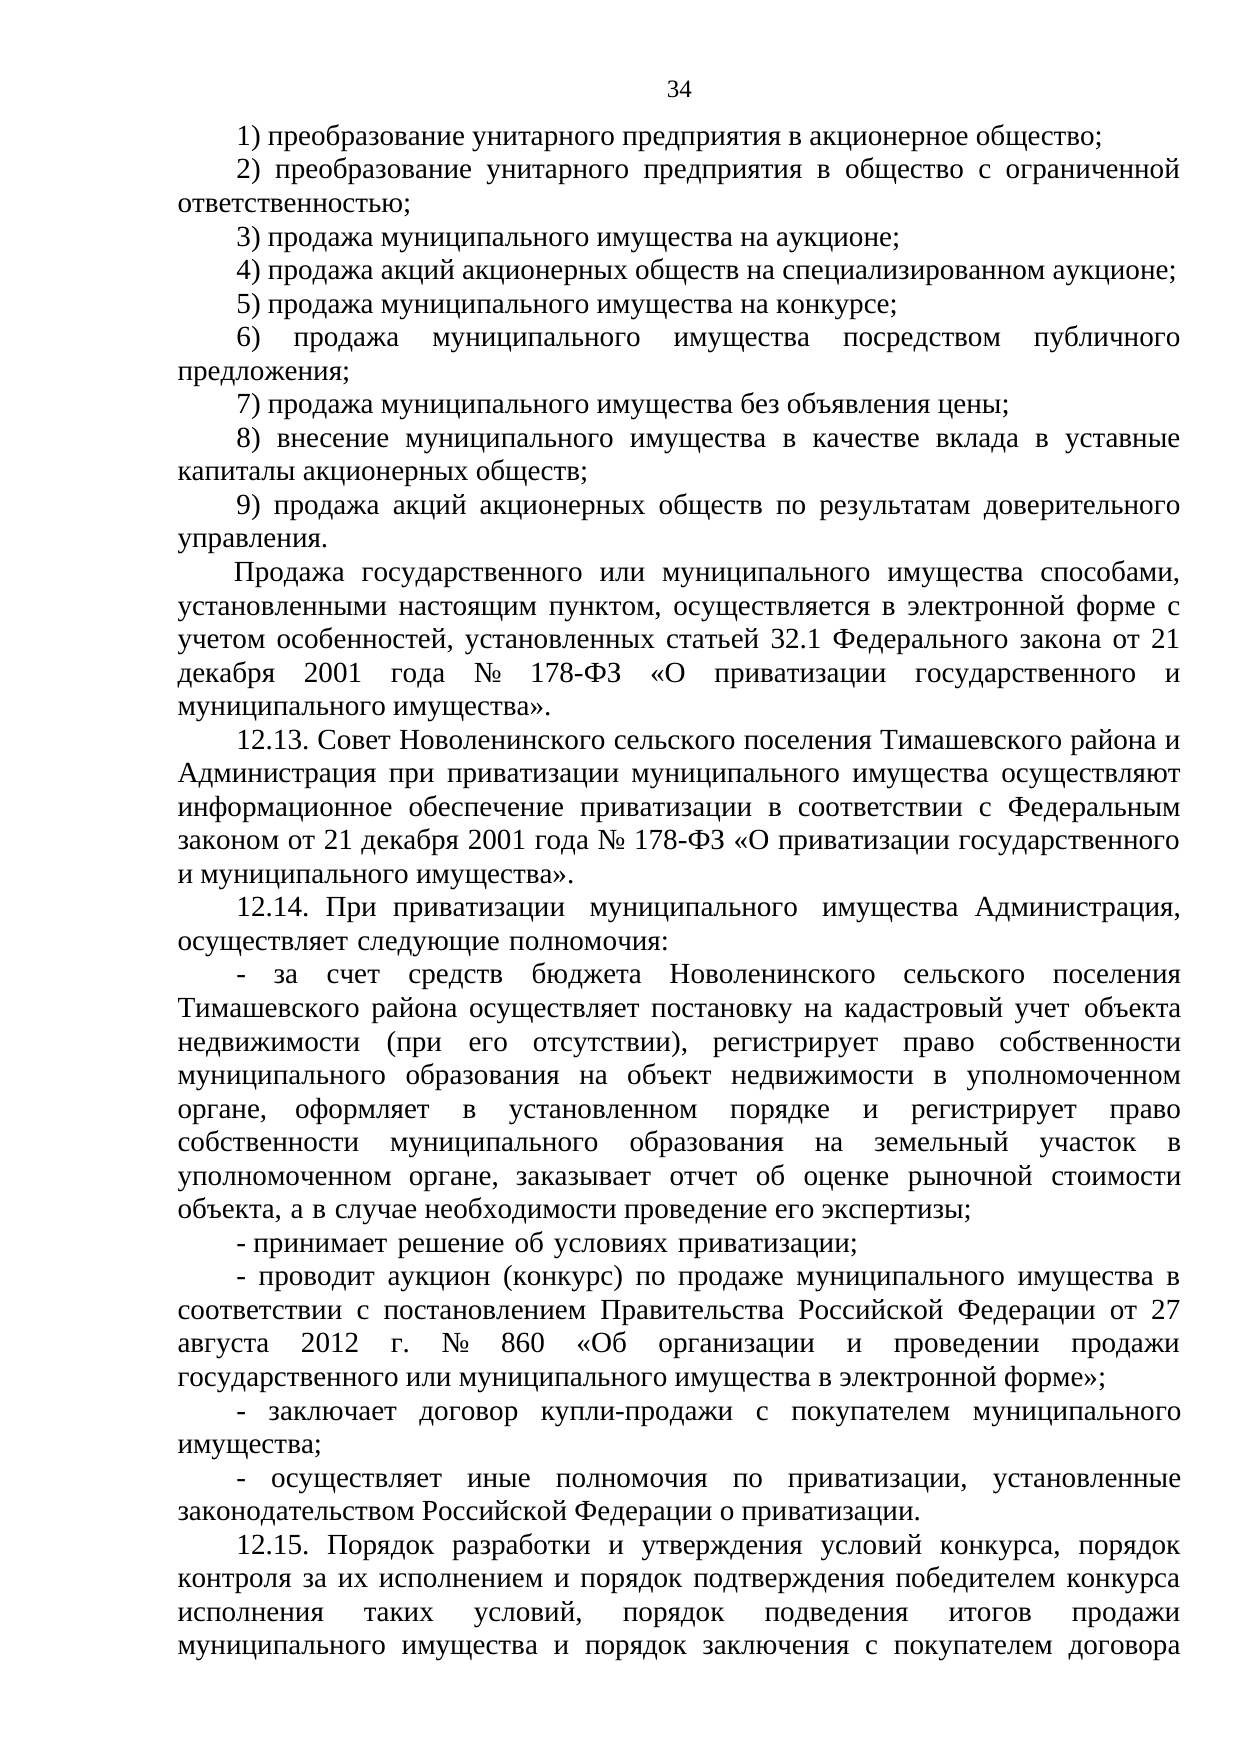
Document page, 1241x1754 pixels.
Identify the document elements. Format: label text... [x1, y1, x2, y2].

text 6) продажа муниципального имущества посредством публичного предложения; [177, 319, 1181, 386]
text 2) преобразование унитарного предприятия в общество с ограниченной ответственностью; [177, 152, 1181, 219]
text 7) продажа муниципального имущества без объявления цены; [177, 386, 1181, 420]
text - проводит аукцион (конкурс) по продаже муниципального имущества в соответствии с постановлением Правительства Российской Федерации от 27 августа 2012 г. № 860 «Об организации и проведении продажи государственного или муниципального имущества в электронной форме»; [177, 1258, 1181, 1393]
text - за счет средств бюджета Новоленинского сельского поселения Тимашевского района осуществляет постановку на кадастровый учет объекта недвижимости (при его отсутствии), регистрирует право собственности муниципального образования на объект недвижимости в уполномоченном органе, оформляет в установленном порядке и регистрирует право собственности муниципального образования на земельный участок в уполномоченном органе, заказывает отчет об оценке рыночной стоимости объекта, а в случае необходимости проведение его экспертизы; [177, 957, 1181, 1225]
text - осуществляет иные полномочия по приватизации, установленные законодательством Российской Федерации о приватизации. [177, 1460, 1181, 1527]
text 9) продажа акций акционерных обществ по результатам доверительного управления. [177, 487, 1181, 554]
text 3) продажа муниципального имущества на аукционе; [177, 219, 1181, 252]
text 1) преобразование унитарного предприятия в акционерное общество; [177, 118, 1181, 152]
text - принимает решение об условиях приватизации; [177, 1225, 1181, 1258]
text 5) продажа муниципального имущества на конкурсе; [177, 286, 1181, 319]
text 12.14. При приватизации муниципального имущества Администрация, осуществляет следующие полномочия: [177, 889, 1181, 957]
text - заключает договор купли-продажи с покупателем муниципального имущества; [177, 1393, 1181, 1460]
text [177, 1527, 1181, 1661]
text 12.13. Совет Новоленинского сельского поселения Тимашевского района и Администрация при приватизации муниципального имущества осуществляют информационное обеспечение приватизации в соответствии с Федеральным законом от 21 декабря 2001 года № 178-ФЗ «О приватизации государственного и муниципального имущества». [177, 722, 1181, 889]
text 4) продажа акций акционерных обществ на специализированном аукционе; [177, 252, 1181, 286]
text 8) внесение муниципального имущества в качестве вклада в уставные капиталы акционерных обществ; [177, 420, 1181, 487]
text Продажа государственного или муниципального имущества способами, установленными настоящим пунктом, осуществляется в электронной форме с учетом особенностей, установленных статьей 32.1 Федерального закона от 21 декабря 2001 года № 178-ФЗ «О приватизации государственного и муниципального имущества». [177, 554, 1181, 722]
